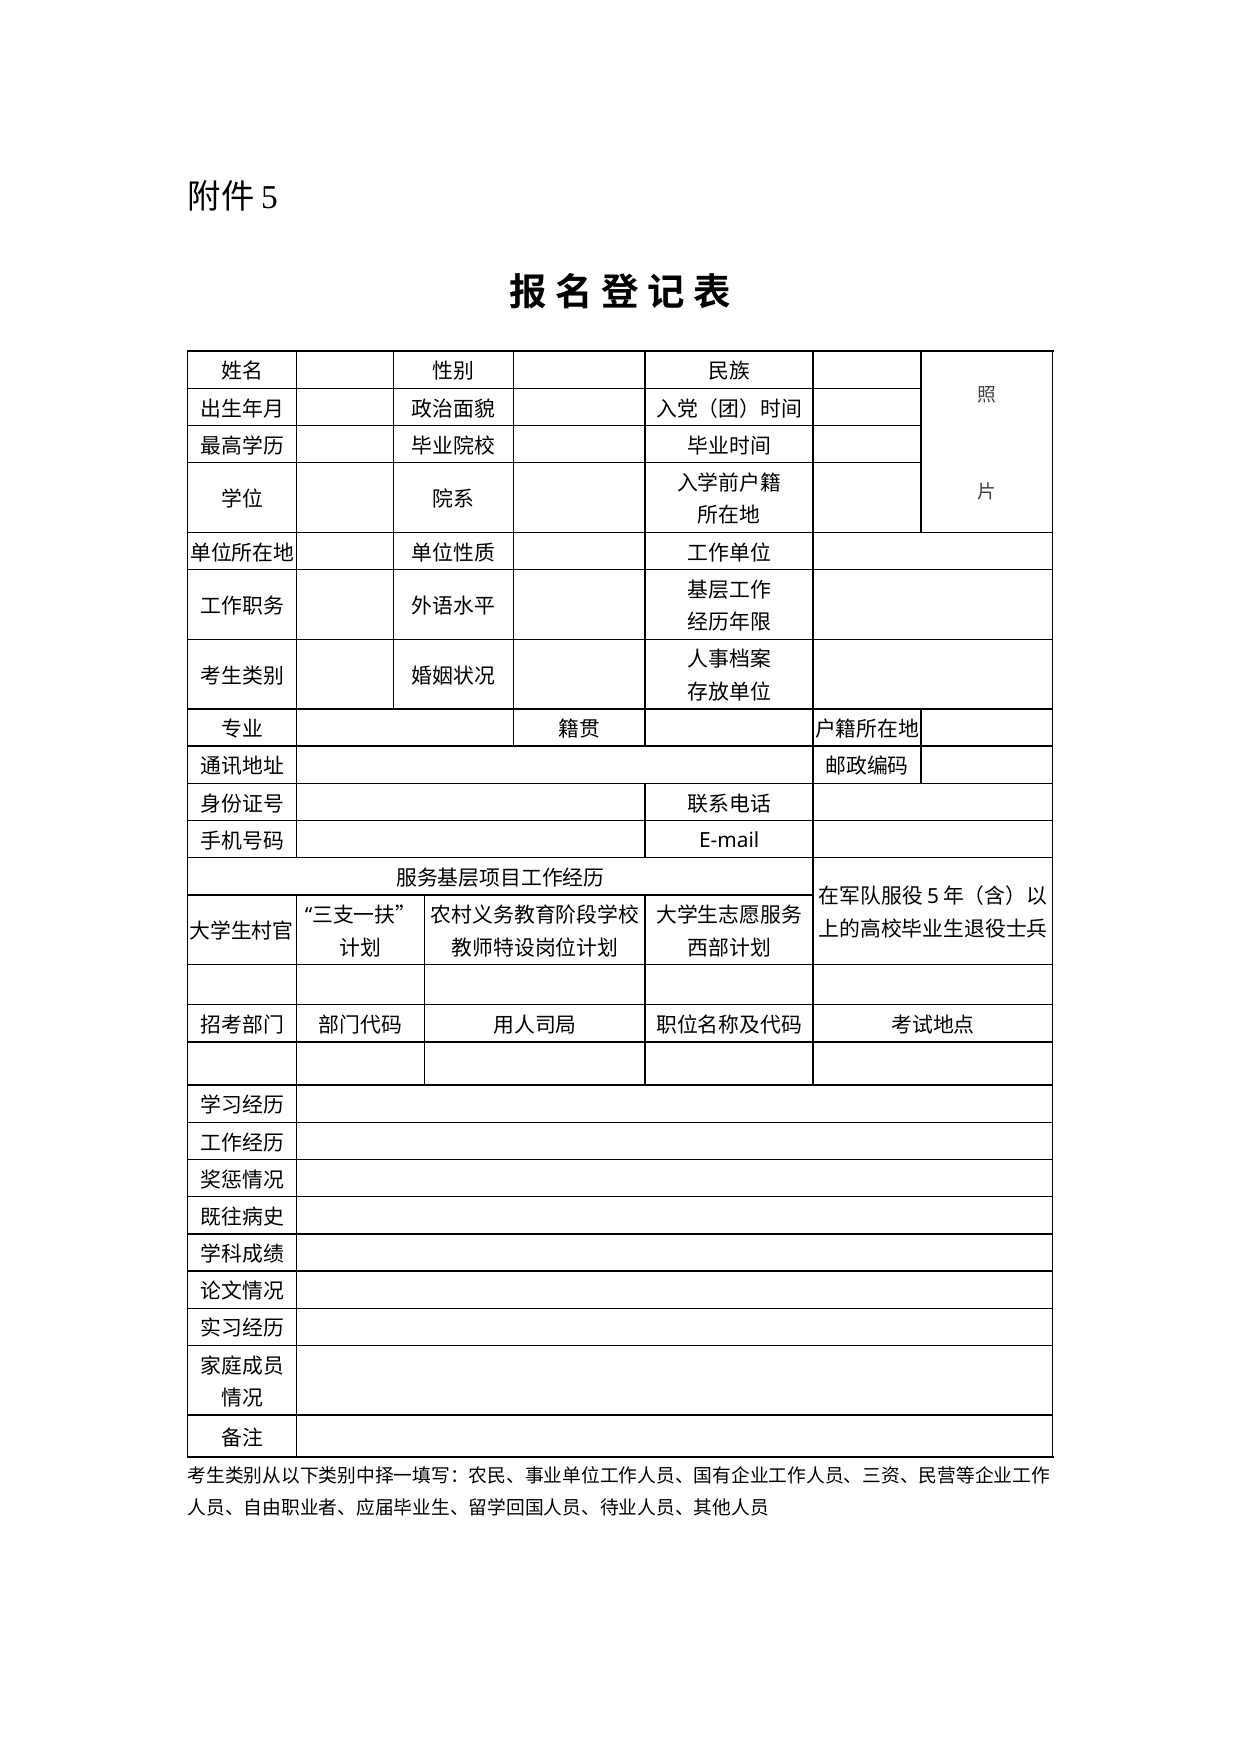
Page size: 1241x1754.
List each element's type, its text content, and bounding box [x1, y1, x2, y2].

table_cell 招考部门 [188, 1005, 296, 1041]
table_cell 考生类别 [188, 640, 296, 708]
text 考生类别从以下类别中择一填写：农民、事业单位工作人员、国有企业工作人员、三资、民营等企业工作人员、自由职业者、应届毕业生、留学回国人员、待业人员、其他人员 [187, 1458, 1053, 1523]
table_cell [514, 389, 644, 425]
table_cell 学科成绩 [188, 1235, 296, 1270]
table_header [814, 352, 920, 387]
table_cell 部门代码 [297, 1005, 424, 1041]
table_cell 院系 [394, 463, 513, 532]
table_cell 工作职务 [188, 570, 296, 638]
table_cell [297, 1235, 1052, 1270]
table_cell [297, 1043, 424, 1084]
table_cell [814, 463, 920, 532]
table_header [297, 352, 393, 387]
table_cell [188, 1043, 296, 1084]
table_cell [297, 1160, 1052, 1196]
table_header 性别 [394, 352, 513, 387]
table_cell 职位名称及代码 [646, 1005, 812, 1041]
table_cell [814, 821, 1052, 857]
table_cell 学习经历 [188, 1086, 296, 1121]
table_cell [297, 784, 644, 820]
table_cell [297, 710, 513, 745]
table_cell 户籍所在地 [814, 710, 920, 745]
table_cell 实习经历 [188, 1309, 296, 1344]
table_cell [297, 570, 393, 638]
table_cell 既往病史 [188, 1197, 296, 1233]
table_cell 学位 [188, 463, 296, 532]
table_cell 奖惩情况 [188, 1160, 296, 1196]
table_cell 基层工作 经历年限 [646, 570, 812, 638]
table_cell 大学生村官 [188, 896, 296, 964]
table_cell [297, 426, 393, 462]
table_cell [814, 784, 1052, 820]
table_cell [297, 1346, 1052, 1414]
table_header [514, 352, 644, 387]
table_cell 用人司局 [425, 1005, 644, 1041]
table_cell [514, 570, 644, 638]
table_cell [514, 640, 644, 708]
table_cell E-mail [646, 821, 812, 857]
table_cell [297, 1416, 1052, 1456]
table_cell [514, 426, 644, 462]
table_cell [297, 1123, 1052, 1159]
table_header 照 片 [922, 352, 1052, 532]
table_cell [297, 1272, 1052, 1307]
table_cell [297, 965, 424, 1004]
table_cell 政治面貌 [394, 389, 513, 425]
table_cell 入党（团）时间 [646, 389, 812, 425]
table_cell [814, 570, 1052, 638]
table_header 民族 [646, 352, 812, 387]
table_cell [814, 533, 1052, 569]
table_cell 通讯地址 [188, 747, 296, 782]
table_cell [425, 1043, 644, 1084]
table_cell 农村义务教育阶段学校教师特设岗位计划 [425, 896, 644, 964]
table_cell 人事档案 存放单位 [646, 640, 812, 708]
table_header 姓名 [188, 352, 296, 387]
table_cell 籍贯 [514, 710, 644, 745]
table_cell [297, 821, 644, 857]
text 报 名 登 记 表 [187, 256, 1053, 321]
table_cell [297, 1309, 1052, 1344]
table_cell 入学前户籍 所在地 [646, 463, 812, 532]
table_cell 外语水平 [394, 570, 513, 638]
table_cell [297, 463, 393, 532]
table_cell [922, 747, 1052, 782]
table_cell 考试地点 [814, 1005, 1052, 1041]
table_cell [297, 1086, 1052, 1121]
table_cell [514, 463, 644, 532]
table_cell 工作单位 [646, 533, 812, 569]
table_cell 在军队服役5年（含）以上的高校毕业生退役士兵 [814, 858, 1052, 964]
table_cell [814, 1043, 1052, 1084]
table_cell 毕业时间 [646, 426, 812, 462]
table_cell 毕业院校 [394, 426, 513, 462]
table_cell 联系电话 [646, 784, 812, 820]
table_cell 最高学历 [188, 426, 296, 462]
table_cell 邮政编码 [814, 747, 920, 782]
table_cell [922, 710, 1052, 745]
table_cell 工作经历 [188, 1123, 296, 1159]
table_cell 手机号码 [188, 821, 296, 857]
table_cell 大学生志愿服务西部计划 [646, 896, 812, 964]
table_cell 婚姻状况 [394, 640, 513, 708]
table_cell [814, 389, 920, 425]
table_cell 出生年月 [188, 389, 296, 425]
table_cell [297, 640, 393, 708]
table_cell [646, 710, 812, 745]
table_cell [425, 965, 644, 1004]
table_cell 单位性质 [394, 533, 513, 569]
table_cell [814, 426, 920, 462]
table_cell [514, 533, 644, 569]
table_cell 家庭成员 情况 [188, 1346, 296, 1414]
table_cell [814, 640, 1052, 708]
table_cell [297, 533, 393, 569]
text 附件5 [187, 162, 1053, 227]
table_cell [297, 389, 393, 425]
table_cell [297, 747, 812, 782]
table_cell 单位所在地 [188, 533, 296, 569]
table_cell 服务基层项目工作经历 [188, 858, 812, 894]
table_cell 身份证号 [188, 784, 296, 820]
table_cell [814, 965, 1052, 1004]
table_cell 专业 [188, 710, 296, 745]
table_cell “三支一扶”计划 [297, 896, 424, 964]
table_cell [188, 965, 296, 1004]
table_cell [646, 965, 812, 1004]
table_cell 备注 [188, 1416, 296, 1456]
table_cell [646, 1043, 812, 1084]
table_cell 论文情况 [188, 1272, 296, 1307]
table_cell [297, 1197, 1052, 1233]
